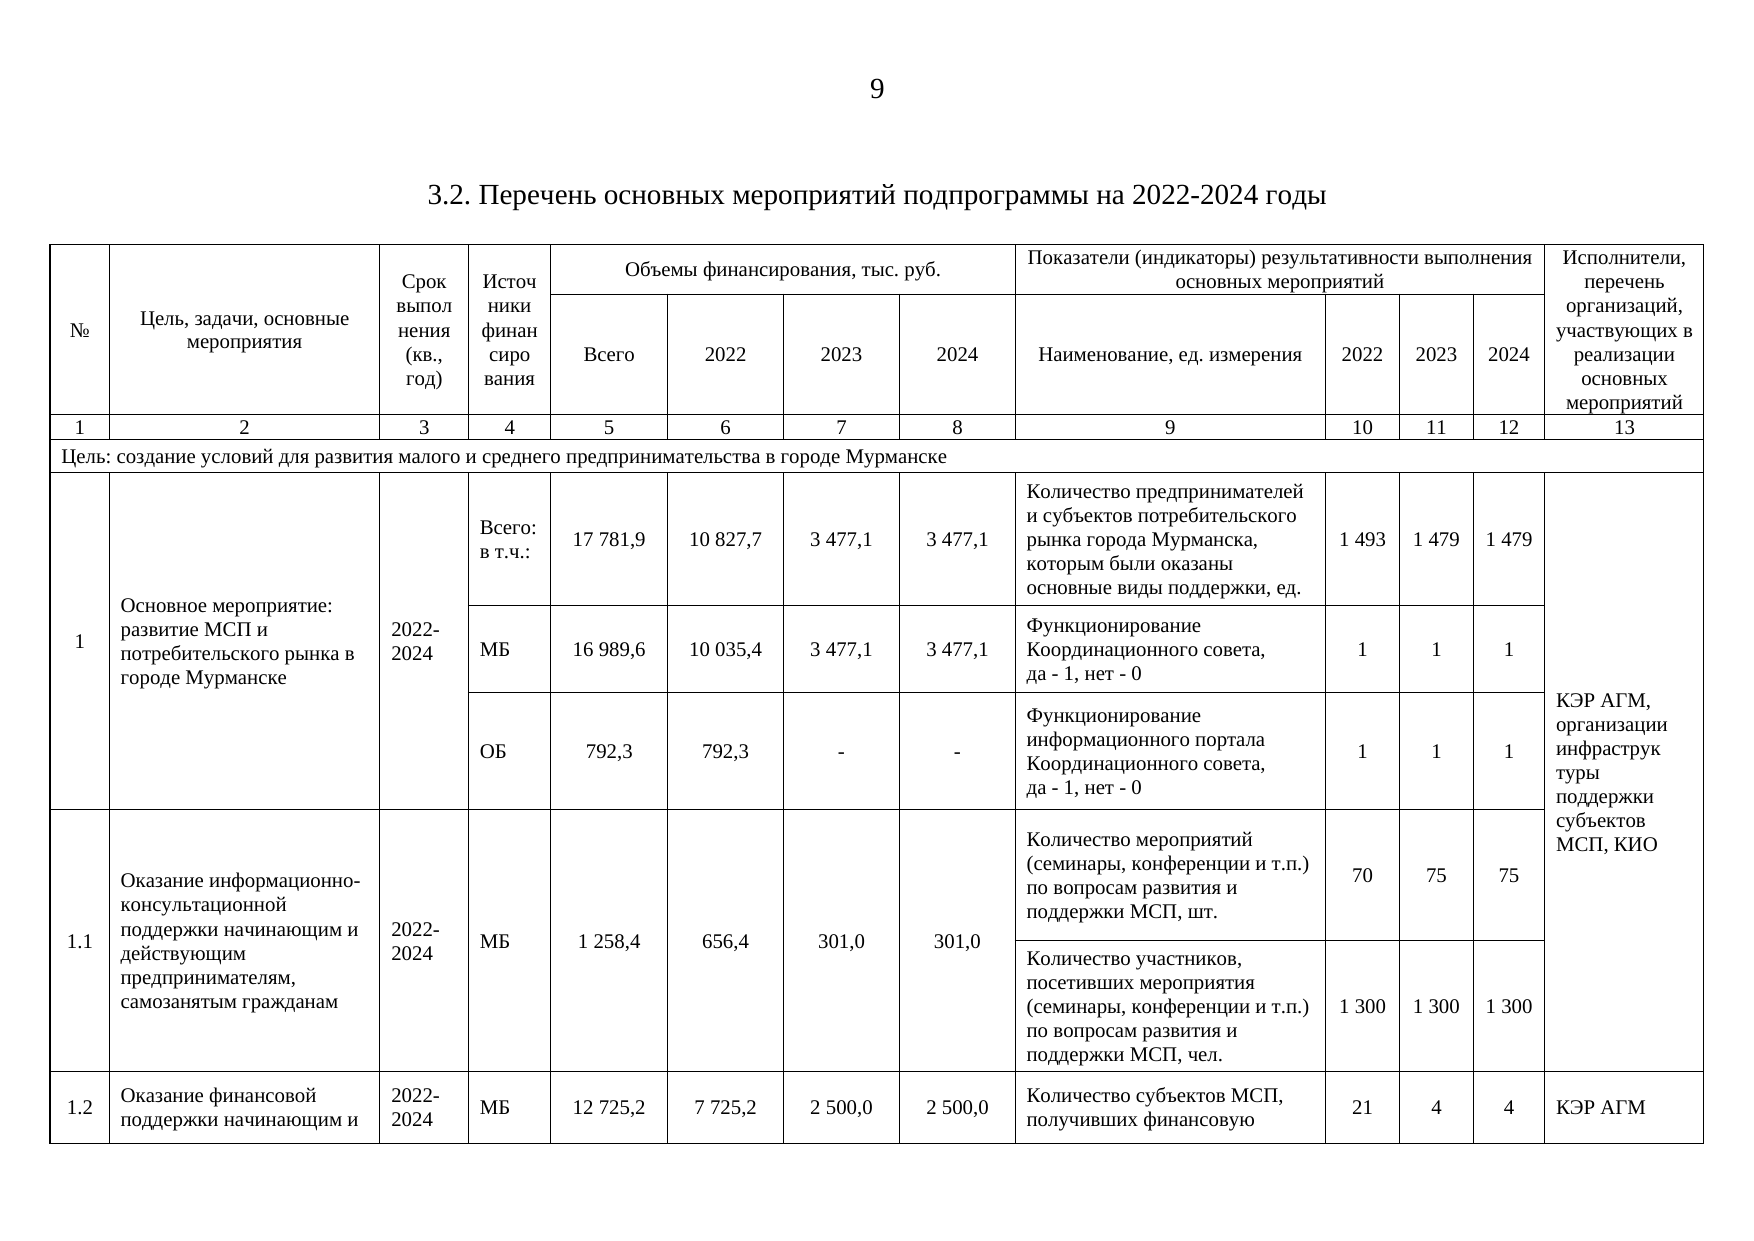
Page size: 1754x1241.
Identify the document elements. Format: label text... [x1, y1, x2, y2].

table_cell 2022-2024 [380, 1072, 468, 1143]
table_cell Функционирование Координационного совета, да - 1, нет - 0 [1016, 606, 1325, 692]
table_cell 7 [784, 415, 899, 439]
table_cell 3 [380, 415, 468, 439]
table_cell 2 500,0 [900, 1072, 1015, 1143]
table_cell - [900, 693, 1015, 809]
table_cell Количество мероприятий (семинары, конференции и т.п.) по вопросам развития и поддержки МСП, шт. [1016, 810, 1325, 940]
table_cell 1 493 [1326, 473, 1399, 605]
table_cell 70 [1326, 810, 1399, 940]
table_cell Цель: создание условий для развития малого и среднего предпринимательства в городе Мурманске [51, 440, 1703, 472]
table_cell 2 [110, 415, 379, 439]
table_cell Количество предпринимателей и субъектов потребительского рынка города Мурманска, которым были оказаны основные виды поддержки, ед. [1016, 473, 1325, 605]
table_cell 2022 [668, 295, 783, 414]
table_cell 1 479 [1474, 473, 1544, 605]
table_cell 3 477,1 [784, 606, 899, 692]
table_cell 4 [1474, 1072, 1544, 1143]
table_cell 75 [1400, 810, 1473, 940]
table_cell 2022-2024 [380, 810, 468, 1071]
table_cell 2 500,0 [784, 1072, 899, 1143]
table_cell КЭР АГМ [1545, 1072, 1703, 1143]
table_cell 1 [1400, 606, 1473, 692]
table_cell 1 300 [1400, 941, 1473, 1071]
table_cell 5 [551, 415, 667, 439]
table_cell 8 [900, 415, 1015, 439]
table_cell 1 [1474, 606, 1544, 692]
table_cell 3 477,1 [900, 606, 1015, 692]
table_cell 792,3 [668, 693, 783, 809]
table_cell 2023 [1400, 295, 1473, 414]
table_cell 75 [1474, 810, 1544, 940]
table_cell Всего: в т.ч.: [469, 473, 550, 605]
table_cell 2024 [900, 295, 1015, 414]
table_cell 4 [469, 415, 550, 439]
table_cell Основное мероприятие: развитие МСП и потребительского рынка в городе Мурманске [110, 473, 379, 809]
table_cell 10 035,4 [668, 606, 783, 692]
table_cell 1 [1474, 693, 1544, 809]
table_cell 3 477,1 [900, 473, 1015, 605]
table_cell 2022-2024 [380, 473, 468, 809]
table_cell МБ [469, 1072, 550, 1143]
table_cell Всего [551, 295, 667, 414]
table_cell 1 [51, 415, 109, 439]
table_cell 1 258,4 [551, 810, 667, 1071]
table_cell 1 [1326, 693, 1399, 809]
table_cell 12 725,2 [551, 1072, 667, 1143]
table_cell 1 300 [1474, 941, 1544, 1071]
table_cell 11 [1400, 415, 1473, 439]
table_header № [51, 245, 109, 414]
table_cell 21 [1326, 1072, 1399, 1143]
table_header Объемы финансирования, тыс. руб. [551, 245, 1015, 293]
table_cell КЭР АГМ, организации инфраструк туры поддержки субъектов МСП, КИО [1545, 473, 1703, 1071]
table_cell 1 479 [1400, 473, 1473, 605]
table_header Срок выполнения (кв., год) [380, 245, 468, 414]
table_cell Функционирование информационного портала Координационного совета, да - 1, нет - 0 [1016, 693, 1325, 809]
table_cell Наименование, ед. измерения [1016, 295, 1325, 414]
table_cell 792,3 [551, 693, 667, 809]
table_header Источ ники финан сиро вания [469, 245, 550, 414]
table_cell 7 725,2 [668, 1072, 783, 1143]
table_cell ОБ [469, 693, 550, 809]
table_cell 17 781,9 [551, 473, 667, 605]
table_cell Количество участников, посетивших мероприятия (семинары, конференции и т.п.) по вопросам развития и поддержки МСП, чел. [1016, 941, 1325, 1071]
table_header Цель, задачи, основные мероприятия [110, 245, 379, 414]
table_cell 1 300 [1326, 941, 1399, 1071]
table_cell Оказание информационно-консультационной поддержки начинающим и действующим предпринимателям, самозанятым гражданам [110, 810, 379, 1071]
table_cell МБ [469, 810, 550, 1071]
table_cell 2023 [784, 295, 899, 414]
table_cell 13 [1545, 415, 1703, 439]
table_cell 1 [1326, 606, 1399, 692]
table_cell Оказание финансовой поддержки начинающим и действующим предпринимателям [110, 1072, 379, 1143]
table_cell 10 [1326, 415, 1399, 439]
table_cell 10 827,7 [668, 473, 783, 605]
table_cell 4 [1400, 1072, 1473, 1143]
table_cell 656,4 [668, 810, 783, 1071]
table_cell 3 477,1 [784, 473, 899, 605]
text 3.2. Перечень основных мероприятий подпрограммы на 2022-2024 годы [118, 177, 1636, 211]
table_cell 6 [668, 415, 783, 439]
table_cell - [784, 693, 899, 809]
table_cell 1 [51, 473, 109, 809]
table_cell 2024 [1474, 295, 1544, 414]
table_cell 9 [1016, 415, 1325, 439]
table_cell 1 [1400, 693, 1473, 809]
table_cell 16 989,6 [551, 606, 667, 692]
table_cell Количество субъектов МСП, получивших финансовую поддержку, ед. [1016, 1072, 1325, 1143]
table_header Исполнители, перечень организаций, участвующих в реализации основных мероприятий [1545, 245, 1703, 414]
table_cell 2022 [1326, 295, 1399, 414]
table_cell МБ [469, 606, 550, 692]
table_cell 12 [1474, 415, 1544, 439]
table_cell 301,0 [900, 810, 1015, 1071]
table_cell 1.1 [51, 810, 109, 1071]
table_cell 301,0 [784, 810, 899, 1071]
table_header Показатели (индикаторы) результативности выполнения основных мероприятий [1016, 245, 1544, 293]
table_cell 1.2 [51, 1072, 109, 1143]
